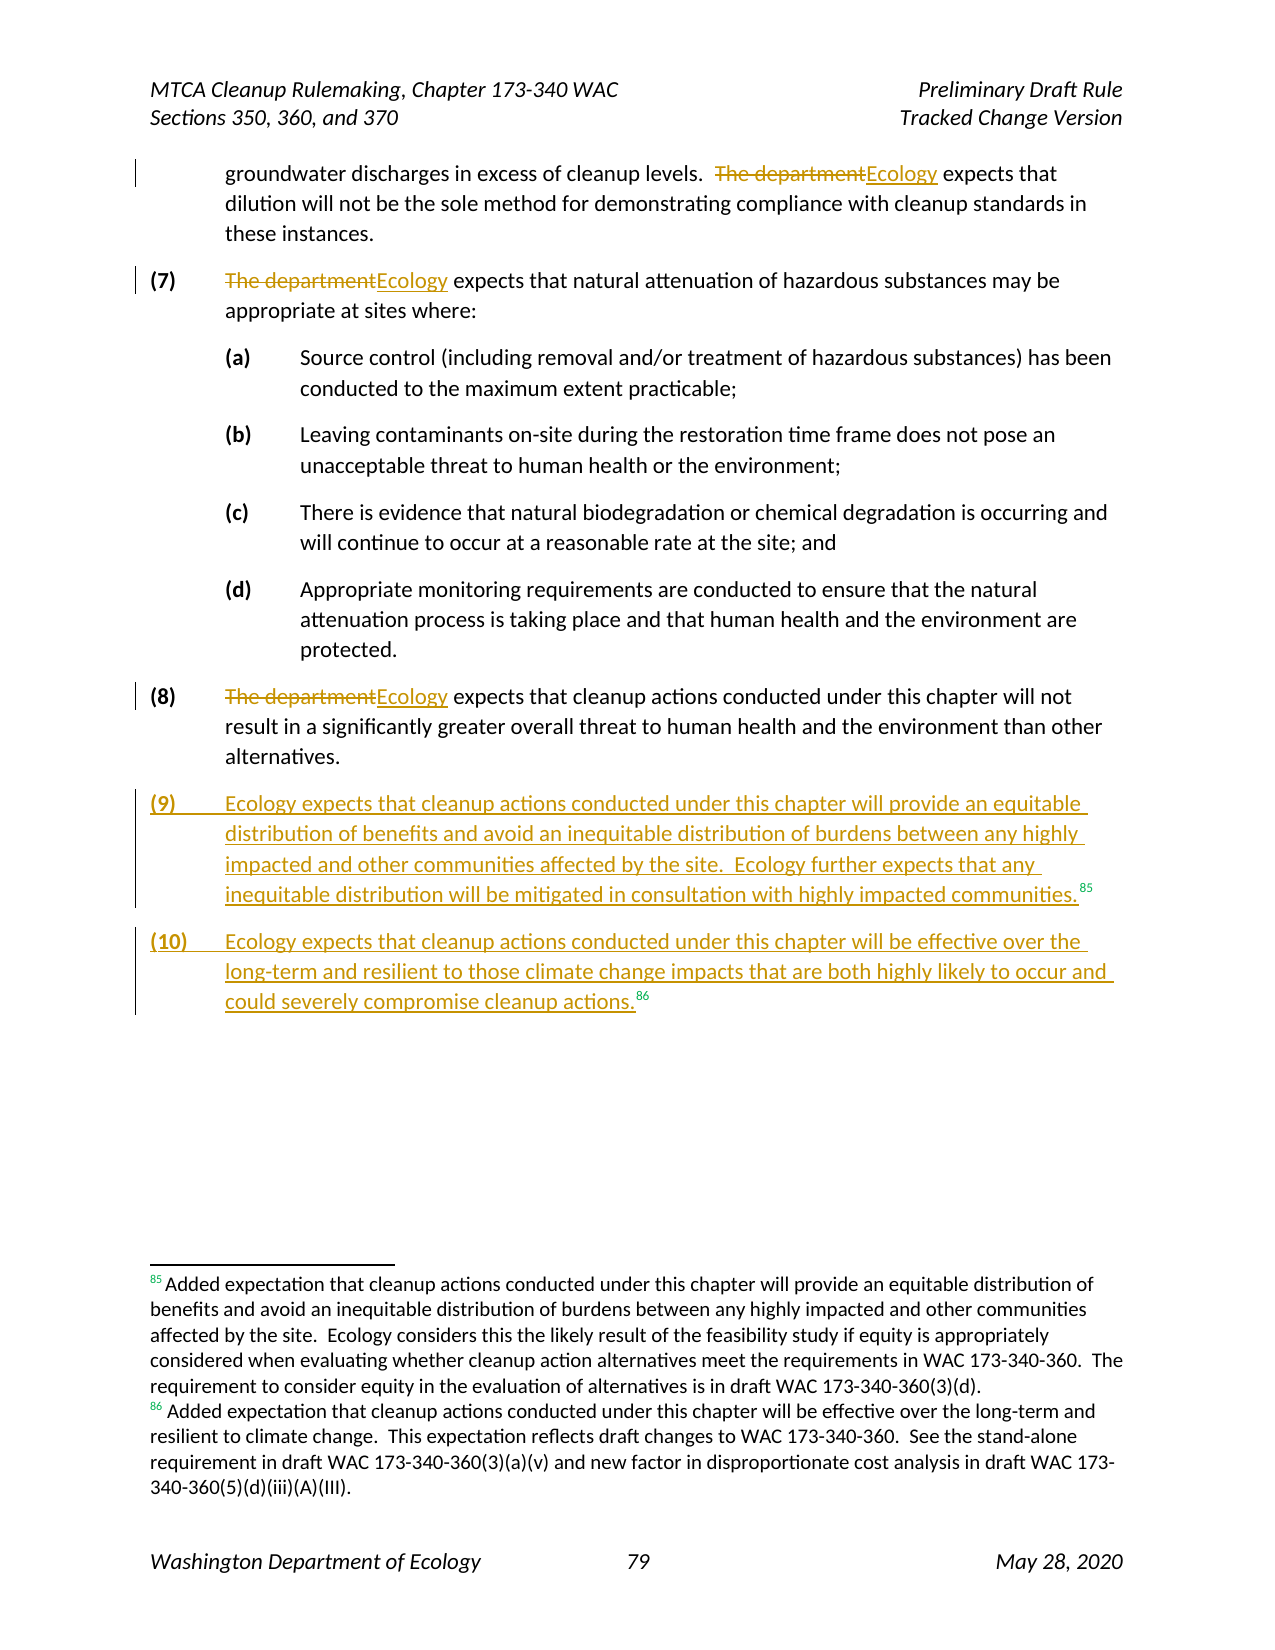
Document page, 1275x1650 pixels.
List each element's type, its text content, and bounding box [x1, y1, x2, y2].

text (c) There is evidence that natural biodegradation or chemical degradation is occurring and will continue to occur at a reasonable rate at the site; and [225, 498, 1125, 556]
text (8) expects that cleanup actions conducted under this chapter will not result in a significantly greater overall threat to human health and the environment than other alternatives. [150, 682, 1125, 770]
text (7) expects that natural attenuation of hazardous substances may be appropriate at sites where: [150, 266, 1125, 324]
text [150, 159, 1125, 247]
text (a) Source control (including removal and/or treatment of hazardous substances) has been conducted to the maximum extent practicable; [225, 343, 1125, 402]
text (d) Appropriate monitoring requirements are conducted to ensure that the natural attenuation process is taking place and that human health and the environment are protected. [225, 575, 1125, 663]
text (b) Leaving contaminants on-site during the restoration time frame does not pose an unacceptable threat to human health or the environment; [225, 421, 1125, 479]
